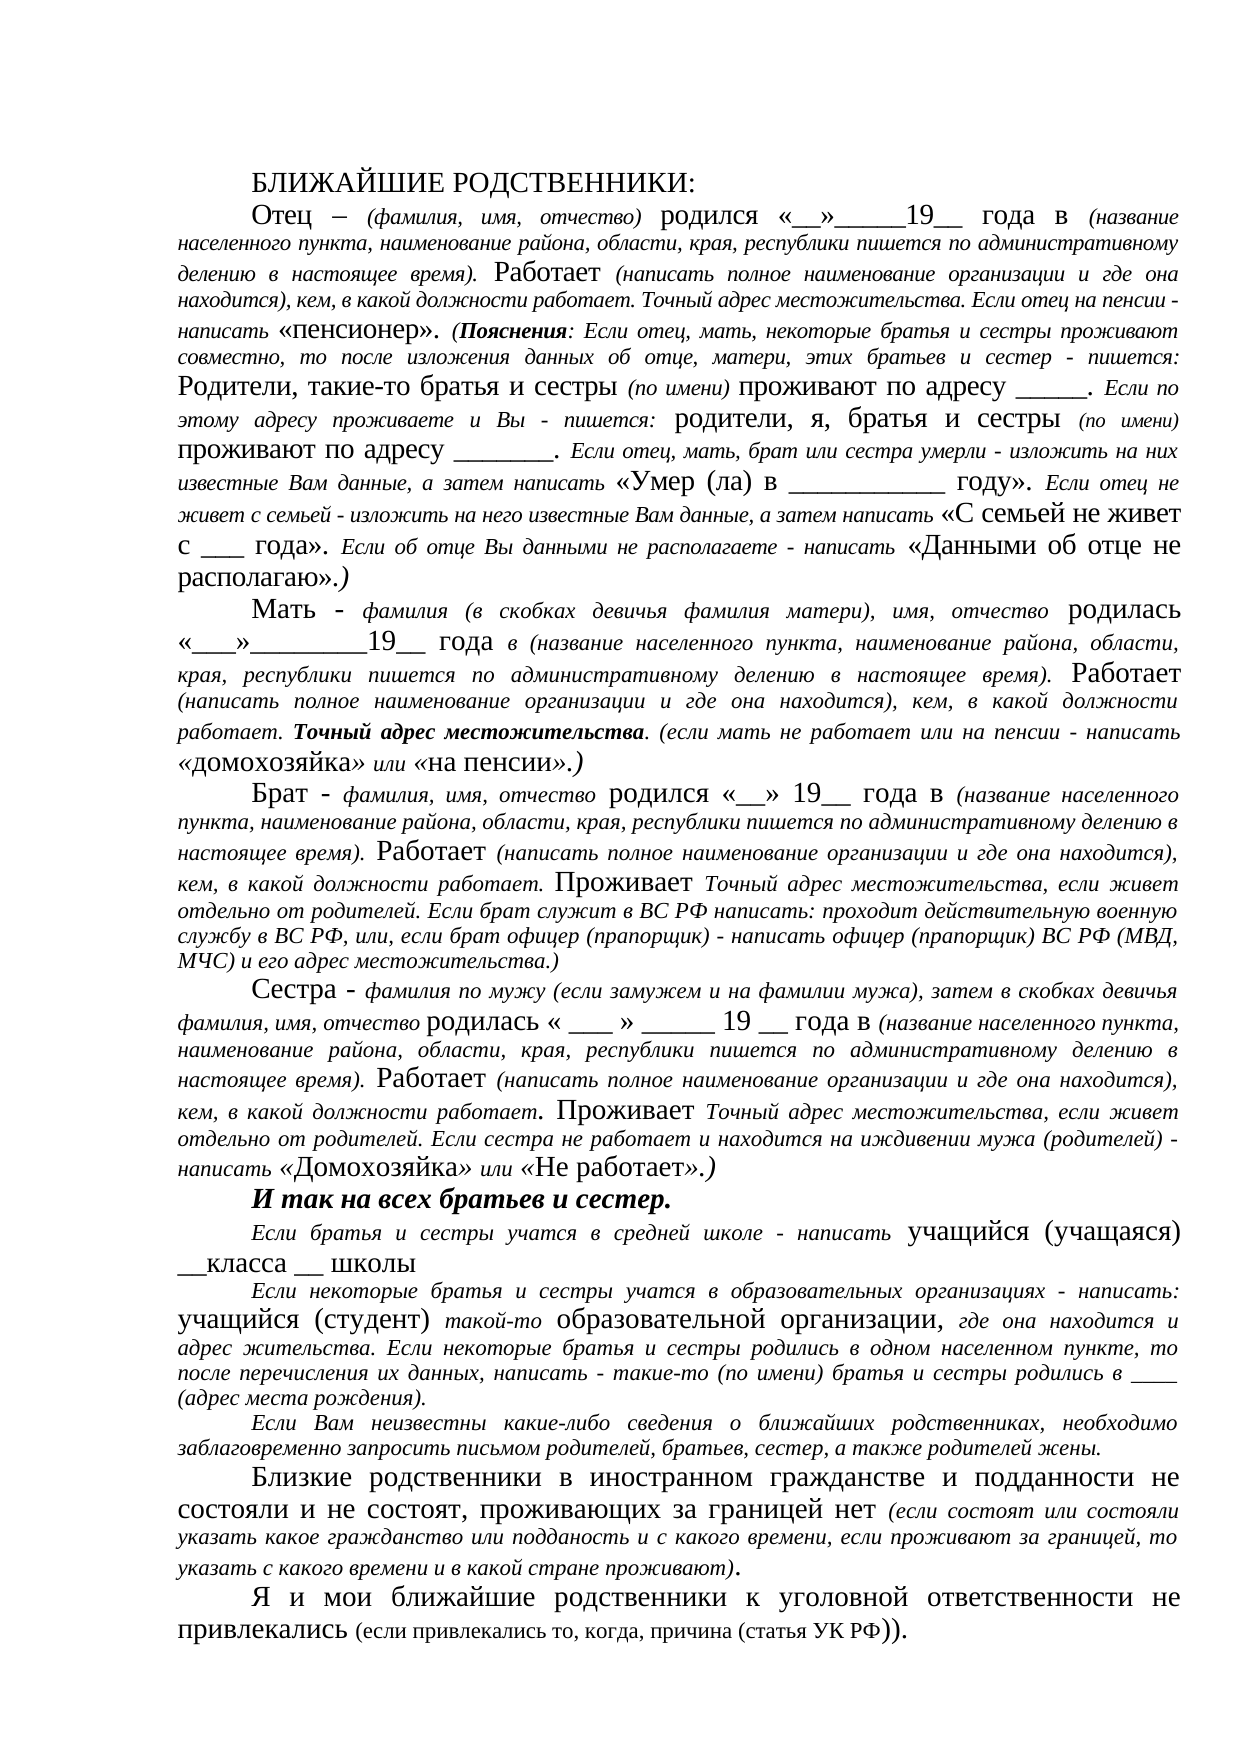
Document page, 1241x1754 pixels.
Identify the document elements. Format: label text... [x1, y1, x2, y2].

text Близкие родственники в иностранном гражданстве и подданности не состояли и не состоят, проживающих за границей нет (если состоят или состояли указать какое гражданство или подданость и с какого времени, если проживают за границей, то указать с какого времени и в какой стране проживают). [177, 1461, 1181, 1581]
text Мать - фамилия (в скобках девичья фамилия матери), имя, отчество родилась «___»________19__ года в (название населенного пункта, наименование района, области, края, республики пишется по административному делению в настоящее время). Работает (написать полное наименование организации и где она находится), кем, в какой должности работает. Точный адрес местожительства. (если мать не работает или на пенсии - написать «домохозяйка» или «на пенсии».) [177, 593, 1181, 777]
text Я и мои ближайшие родственники к уголовной ответственности не привлекались (если привлекались то, когда, причина (статья УК РФ)). [177, 1581, 1181, 1645]
text Отец – (фамилия, имя, отчество) родился «__»_____19__ года в (название населенного пункта, наименование района, области, края, республики пишется по административному делению в настоящее время). Работает (написать полное наименование организации и где она находится), кем, в какой должности работает. Точный адрес местожительства. Если отец на пенсии - написать «пенсионер». (Пояснения: Если отец, мать, некоторые братья и сестры проживают совместно, то после изложения данных об отце, матери, этих братьев и сестер - пишется: Родители, такие-то братья и сестры (по имени) проживают по адресу _____. Если по этому адресу проживаете и Вы - пишется: родители, я, братья и сестры (по имени) проживают по адресу _______. Если отец, мать, брат или сестра умерли - изложить на них известные Вам данные, а затем написать «Умер (ла) в ___________ году». Если отец не живет с семьей - изложить на него известные Вам данные, а затем написать «С семьей не живет с ___ года». Если об отце Вы данными не располагаете - написать «Данными об отце не располагаю».) [177, 199, 1181, 593]
text Если некоторые братья и сестры учатся в образовательных организациях - написать: учащийся (студент) такой-то образовательной организации, где она находится и адрес жительства. Если некоторые братья и сестры родились в одном населенном пункте, то после перечисления их данных, написать - такие-то (по имени) братья и сестры родились в ____ (адрес места рождения). [177, 1278, 1181, 1411]
text Если братья и сестры учатся в средней школе - написать учащийся (учащаяся) __класса __ школы [177, 1215, 1181, 1278]
text БЛИЖАЙШИЕ РОДСТВЕННИКИ: [177, 167, 1181, 199]
text И так на всех братьев и сестер. [177, 1183, 1181, 1215]
text Брат - фамилия, имя, отчество родился «__» 19__ года в (название населенного пункта, наименование района, области, края, республики пишется по административному делению в настоящее время). Работает (написать полное наименование организации и где она находится), кем, в какой должности работает. Проживает Точный адрес местожительства, если живет отдельно от родителей. Если брат служит в ВС РФ написать: проходит действительную военную службу в ВС РФ, или, если брат офицер (прапорщик) - написать офицер (прапорщик) ВС РФ (МВД, МЧС) и его адрес местожительства.) [177, 777, 1181, 973]
text Если Вам неизвестны какие-либо сведения о ближайших родственниках, необходимо заблаговременно запросить письмом родителей, братьев, сестер, а также родителей жены. [177, 1411, 1181, 1461]
text Сестра - фамилия по мужу (если замужем и на фамилии мужа), затем в скобках девичья фамилия, имя, отчество родилась « ___ » _____ 19 __ года в (название населенного пункта, наименование района, области, края, республики пишется по административному делению в настоящее время). Работает (написать полное наименование организации и где она находится), кем, в какой должности работает. Проживает Точный адрес местожительства, если живет отдельно от родителей. Если сестра не работает и находится на иждивении мужа (родителей) - написать «Домохозяйка» или «Не работает».) [177, 973, 1181, 1183]
